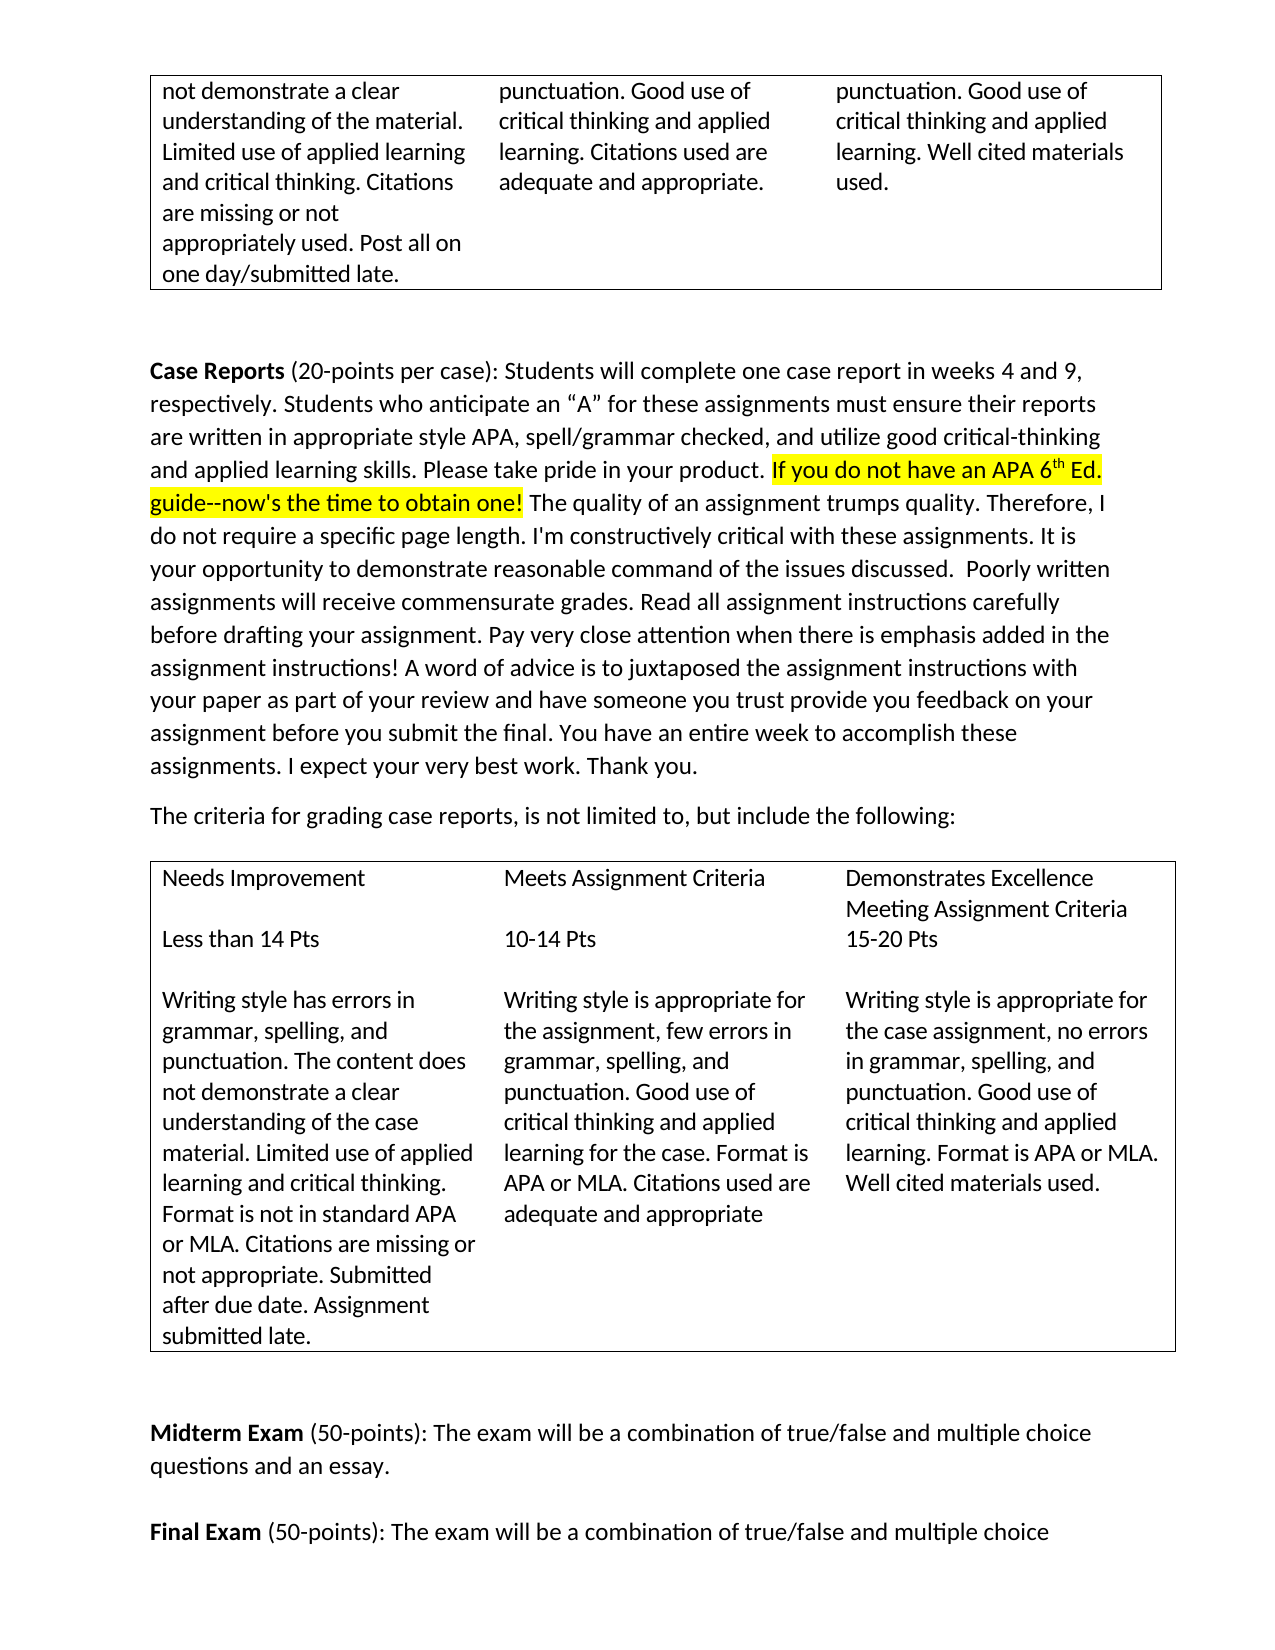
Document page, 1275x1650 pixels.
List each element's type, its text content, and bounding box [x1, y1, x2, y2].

table_header Needs Improvement [151, 862, 492, 923]
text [150, 1352, 1125, 1547]
table_cell Writing style is appropriate for the assignment, few errors in grammar, spelling, and punctuation. Good use of critical thinking and applied learning for the case. Format is APA or MLA. Citations used are adequate and appropriate [492, 954, 834, 1351]
table_cell 10-14 Pts [492, 923, 834, 954]
text Case Reports (20-points per case): Students will complete one case report in weeks 4 and 9, respectively. Students who anticipate an “A” for these assignments must ensure their reports are written in appropriate style APA, spell/grammar checked, and utilize good critical-thinking and applied learning skills. Please take pride in your product. If you do not have an APA 6th Ed. guide--now's the time to obtain one! The quality of an assignment trumps quality. Therefore, I do not require a specific page length. I'm constructively critical with these assignments. It is your opportunity to demonstrate reasonable command of the issues discussed. Poorly written assignments will receive commensurate grades. Read all assignment instructions carefully before drafting your assignment. Pay very close attention when there is emphasis added in the assignment instructions! A word of advice is to juxtaposed the assignment instructions with your paper as part of your review and have someone you trust provide you feedback on your assignment before you submit the final. You have an entire week to accomplish these assignments. I expect your very best work. Thank you. [150, 290, 1125, 781]
text The criteria for grading case reports, is not limited to, but include the following: [150, 800, 1125, 831]
table_header Meets Assignment Criteria [492, 862, 834, 923]
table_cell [151, 76, 487, 289]
table_cell 15-20 Pts [834, 923, 1175, 954]
table_cell Writing style has errors in grammar, spelling, and punctuation. The content does not demonstrate a clear understanding of the case material. Limited use of applied learning and critical thinking. Format is not in standard APA or MLA. Citations are missing or not appropriate. Submitted after due date. Assignment submitted late. [151, 954, 492, 1351]
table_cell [488, 76, 824, 289]
table_header Demonstrates Excellence Meeting Assignment Criteria [834, 862, 1175, 923]
table_cell Less than 14 Pts [151, 923, 492, 954]
table_cell Writing style is appropriate for the case assignment, no errors in grammar, spelling, and punctuation. Good use of critical thinking and applied learning. Format is APA or MLA. Well cited materials used. [834, 954, 1175, 1351]
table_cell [824, 76, 1161, 289]
